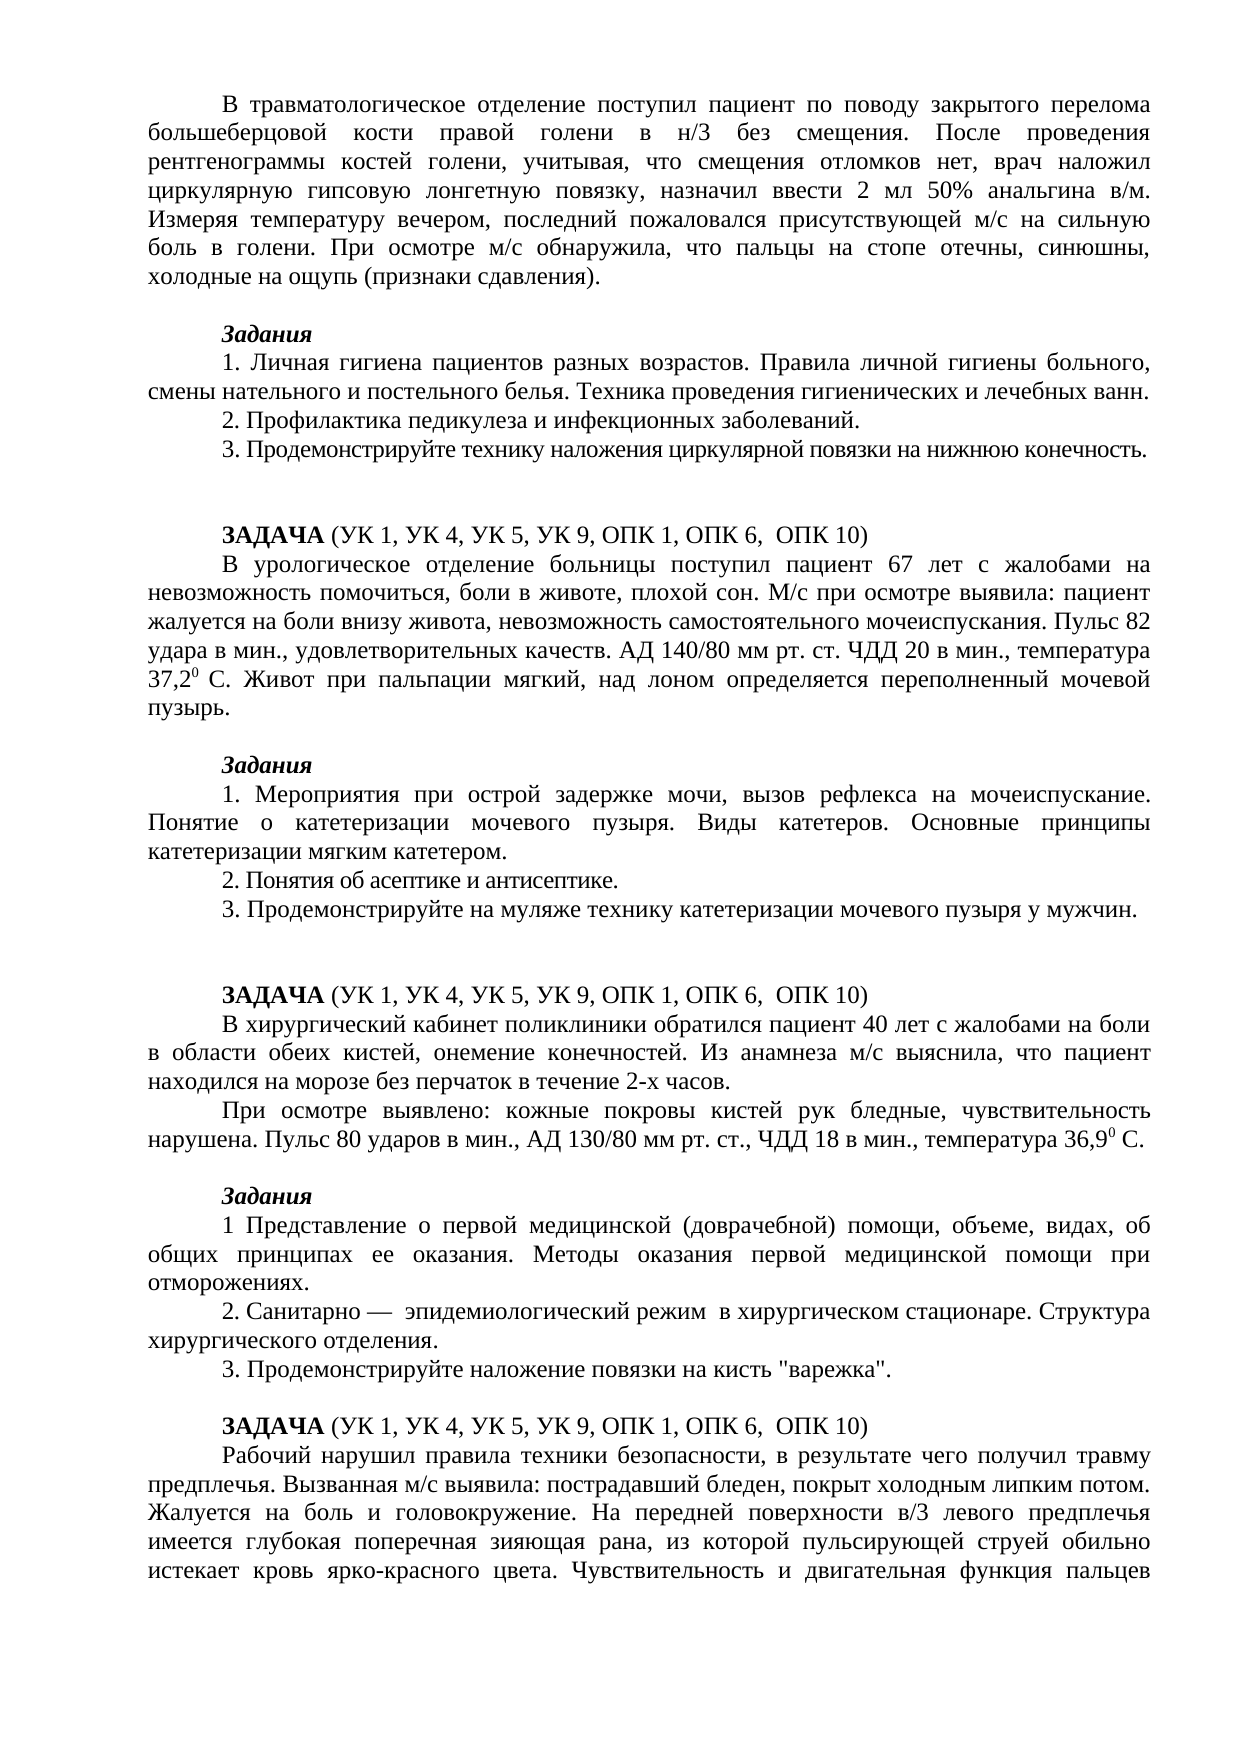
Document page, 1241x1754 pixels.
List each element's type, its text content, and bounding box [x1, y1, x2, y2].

text 1. Мероприятия при острой задержке мочи, вызов рефлекса на мочеиспускание. Понятие о катетеризации мочевого пузыря. Виды катетеров. Основные принципы катетеризации мягким катетером. [148, 779, 1152, 865]
text 3. Продемонстрируйте на муляже технику катетеризации мочевого пузыря у мужчин. [148, 894, 1152, 922]
text 2. Профилактика педикулеза и инфекционных заболеваний. [148, 405, 1152, 434]
text Задания [148, 319, 1152, 347]
text В урологическое отделение больницы поступил пациент 67 лет с жалобами на невозможность помочиться, боли в животе, плохой сон. М/с при осмотре выявила: пациент жалуется на боли внизу живота, невозможность самостоятельного мочеиспускания. Пульс 82 удара в мин., удовлетворительных качеств. АД 140/80 мм рт. ст. ЧДД 20 в мин., температура 37,20 С. Живот при пальпации мягкий, над лоном определяется переполненный мочевой пузырь. [148, 549, 1152, 721]
text 1 Представление о первой медицинской (доврачебной) помощи, объеме, видах, об общих принципах ее оказания. Методы оказания первой медицинской помощи при отморожениях. [148, 1210, 1152, 1296]
text Задания [148, 1181, 1152, 1210]
text 3. Продемонстрируйте технику наложения циркулярной повязки на нижнюю конечность. [148, 434, 1152, 462]
text В травматологическое отделение поступил пациент по поводу закрытого перелома большеберцовой кости правой голени в н/3 без смещения. После проведения рентгенограммы костей голени, учитывая, что смещения отломков нет, врач наложил циркулярную гипсовую лонгетную повязку, назначил ввести 2 мл 50% анальгина в/м. Измеряя температуру вечером, последний пожаловался присутствующей м/с на сильную боль в голени. При осмотре м/с обнаружила, что пальцы на стопе отечны, синюшны, холодные на ощупь (признаки сдавления). [148, 89, 1152, 290]
text При осмотре выявлено: кожные покровы кистей рук бледные, чувствительность нарушена. Пульс 80 ударов в мин., АД 130/80 мм рт. ст., ЧДД 18 в мин., температура 36,90 С. [148, 1095, 1152, 1152]
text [148, 1440, 1152, 1584]
text Задания [148, 750, 1152, 779]
text 3. Продемонстрируйте наложение повязки на кисть "варежка". [148, 1354, 1152, 1382]
text В хирургический кабинет поликлиники обратился пациент 40 лет с жалобами на боли в области обеих кистей, онемение конечностей. Из анамнеза м/с выяснила, что пациент находился на морозе без перчаток в течение 2-х часов. [148, 1009, 1152, 1095]
text ЗАДАЧА (УК 1, УК 4, УК 5, УК 9, ОПК 1, ОПК 6, ОПК 10) [148, 1411, 1152, 1440]
text ЗАДАЧА (УК 1, УК 4, УК 5, УК 9, ОПК 1, ОПК 6, ОПК 10) [148, 520, 1152, 549]
text ЗадачА (УК 1, УК 4, УК 5, УК 9, ОПК 1, ОПК 6, ОПК 10) [148, 980, 1152, 1009]
text 2. Санитарно — эпидемиологический режим в хирургическом стационаре. Структура хирургического отделения. [148, 1296, 1152, 1354]
text 1. Личная гигиена пациентов разных возрастов. Правила личной гигиены больного, смены нательного и постельного белья. Техника проведения гигиенических и лечебных ванн. [148, 347, 1152, 405]
text 2. Понятия об асептике и антисептике. [148, 865, 1152, 894]
